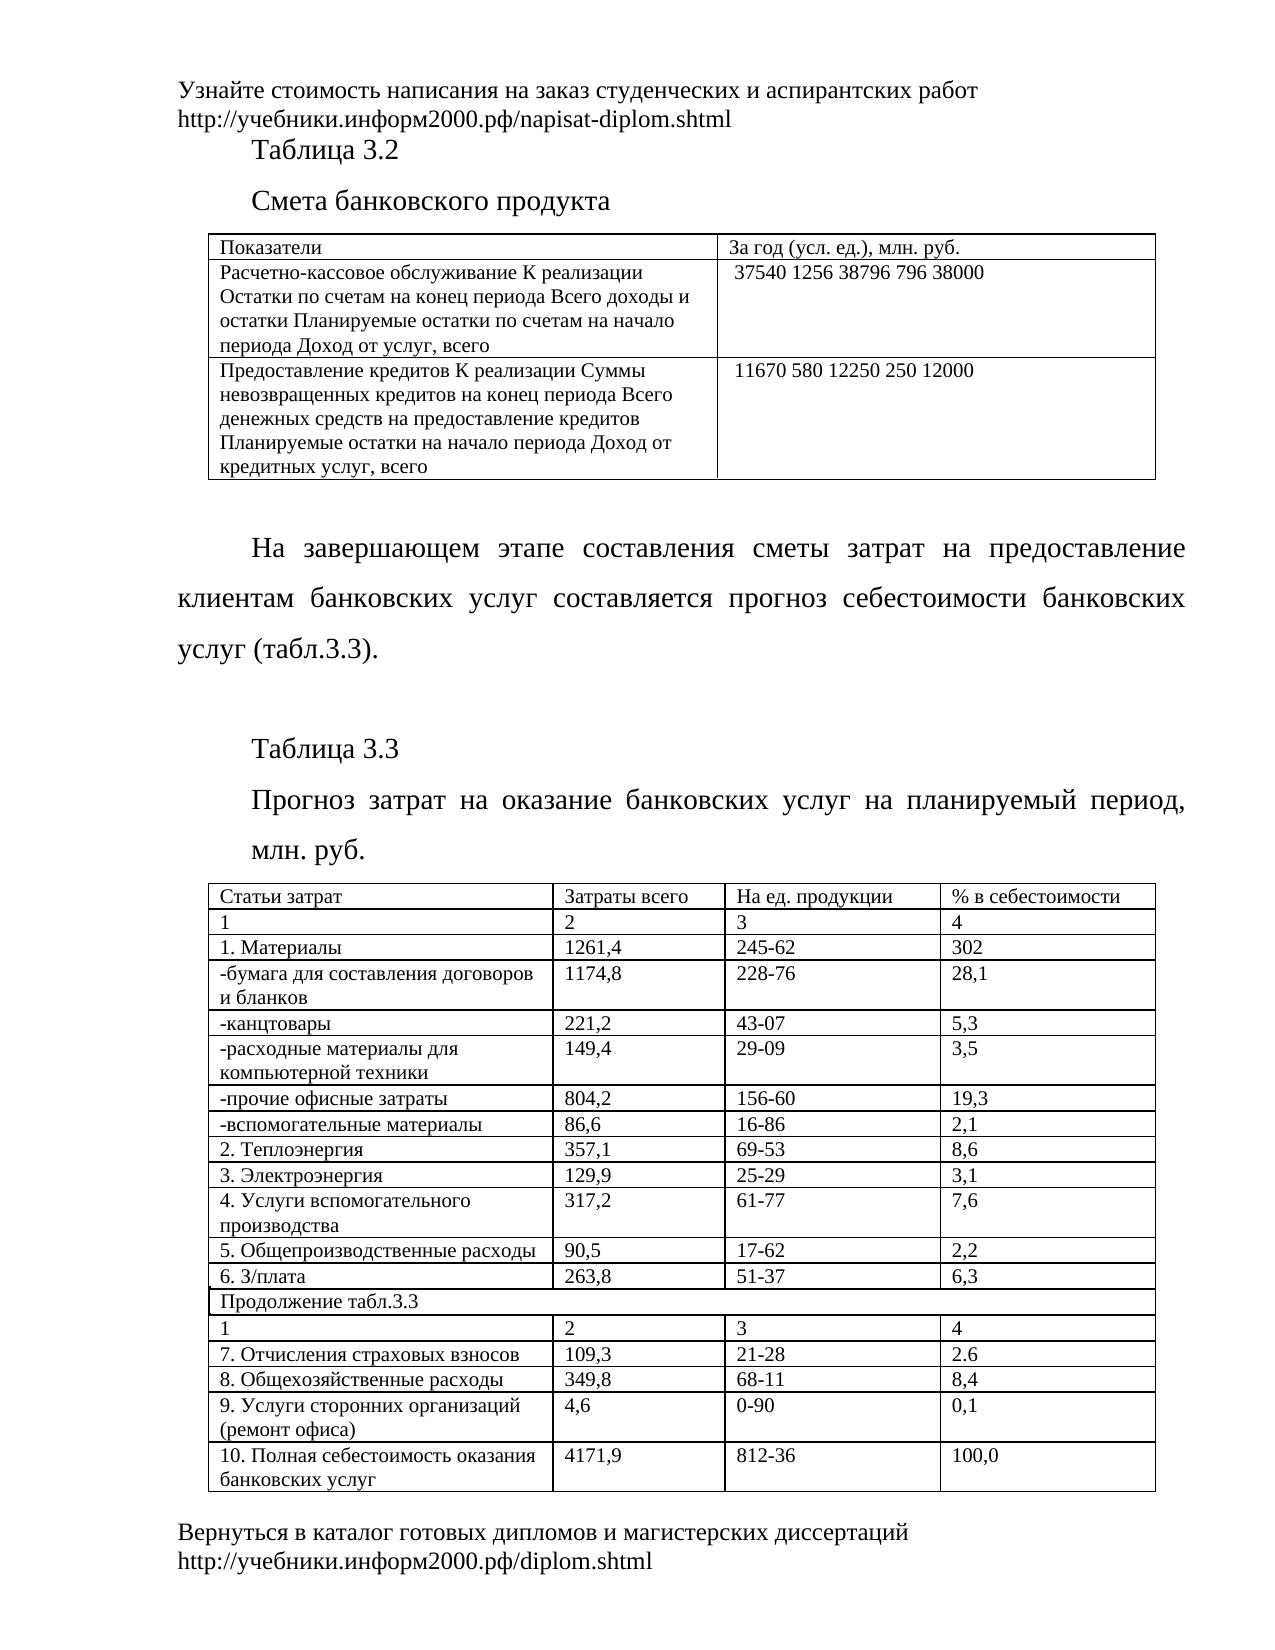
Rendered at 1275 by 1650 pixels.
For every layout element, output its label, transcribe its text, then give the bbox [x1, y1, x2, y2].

table_cell 4 [941, 1316, 1155, 1340]
table_cell 3. Электроэнергия [209, 1163, 552, 1187]
table_cell 2 [554, 1316, 724, 1340]
table_cell 228-76 [726, 961, 940, 1009]
table_cell 4. Услуги вспомогательного производства [209, 1188, 552, 1237]
table_cell 2.6 [941, 1342, 1155, 1366]
table_cell 51-37 [726, 1264, 940, 1288]
table_cell 3 [726, 910, 940, 934]
table_cell 8. Общехозяйственные расходы [209, 1367, 552, 1391]
table_cell 317,2 [554, 1188, 724, 1237]
table_cell 2 [554, 910, 724, 934]
table_cell 100,0 [941, 1443, 1155, 1491]
table_cell 245-62 [726, 935, 940, 959]
table_cell 17-62 [726, 1238, 940, 1262]
table_cell 1261,4 [554, 935, 724, 959]
table_header Статьи затрат [209, 884, 552, 908]
table_cell -бумага для составления договоров и бланков [209, 961, 552, 1009]
table_cell 5. Общепроизводственные расходы [209, 1238, 552, 1262]
table_header Затраты всего [554, 884, 724, 908]
table_cell 3 [726, 1316, 940, 1340]
table_cell 5,3 [941, 1011, 1155, 1035]
table_cell 37540 1256 38796 796 38000 [718, 260, 1155, 357]
table_cell 1 [209, 910, 552, 934]
table_cell 0-90 [726, 1393, 940, 1441]
table_header Показатели [209, 235, 717, 259]
table_cell 68-11 [726, 1367, 940, 1391]
table_cell 10. Полная себестоимость оказания банковских услуг [209, 1443, 552, 1491]
table_cell 86,6 [554, 1112, 724, 1136]
table_cell 109,3 [554, 1342, 724, 1366]
table_cell 61-77 [726, 1188, 940, 1237]
table_cell 263,8 [554, 1264, 724, 1288]
table_header За год (усл. ед.), млн. руб. [718, 235, 1155, 259]
table_cell 2. Теплоэнергия [209, 1137, 552, 1161]
table_cell 4171,9 [554, 1443, 724, 1491]
table_cell 6. З/плата [209, 1264, 552, 1288]
table_cell -прочие офисные затраты [209, 1086, 552, 1110]
table_cell 8,4 [941, 1367, 1155, 1391]
table_cell -вспомогательные материалы [209, 1112, 552, 1136]
table_cell 29-09 [726, 1036, 940, 1084]
table_cell -канцтовары [209, 1011, 552, 1035]
table_cell 28,1 [941, 961, 1155, 1009]
table_cell 3,5 [941, 1036, 1155, 1084]
table_cell 804,2 [554, 1086, 724, 1110]
table_cell 349,8 [554, 1367, 724, 1391]
table_cell Предоставление кредитов К реализации Суммы невозвращенных кредитов на конец периода Всего денежных средств на предоставление кредитов Планируемые остатки на начало периода Доход от кредитных услуг, всего [209, 358, 717, 478]
table_cell -расходные материалы для компьютерной техники [209, 1036, 552, 1084]
text Смета банковского продукта [177, 183, 1186, 216]
table_cell Расчетно-кассовое обслуживание К реализации Остатки по счетам на конец периода Всего доходы и остатки Планируемые остатки по счетам на начало периода Доход от услуг, всего [209, 260, 717, 357]
table_cell 7,6 [941, 1188, 1155, 1237]
table_cell 11670 580 12250 250 12000 [718, 358, 1155, 478]
table_cell 6,3 [941, 1264, 1155, 1288]
table_cell 7. Отчисления страховых взносов [209, 1342, 552, 1366]
subtitle Таблица 3.2 [177, 132, 1186, 166]
table_cell 69-53 [726, 1137, 940, 1161]
table_header % в себестоимости [941, 884, 1155, 908]
table_cell 221,2 [554, 1011, 724, 1035]
table_cell 357,1 [554, 1137, 724, 1161]
table_cell 2,2 [941, 1238, 1155, 1262]
table_cell Продолжение табл.3.3 [210, 1290, 1155, 1314]
table_cell 1. Материалы [209, 935, 552, 959]
table_cell 1 [209, 1316, 552, 1340]
table_cell 16-86 [726, 1112, 940, 1136]
text На завершающем этапе составления сметы затрат на предоставление клиентам банковских услуг составляется прогноз себестоимости банковских услуг (табл.3.3). [177, 530, 1186, 664]
table_cell 4 [941, 910, 1155, 934]
table_cell 2,1 [941, 1112, 1155, 1136]
table_cell 90,5 [554, 1238, 724, 1262]
table_cell 8,6 [941, 1137, 1155, 1161]
table_cell 1174,8 [554, 961, 724, 1009]
text Прогноз затрат на оказание банковских услуг на планируемый период, млн. руб. [251, 782, 1186, 866]
table_cell 4,6 [554, 1393, 724, 1441]
table_header На ед. продукции [726, 884, 940, 908]
table_cell 129,9 [554, 1163, 724, 1187]
table_cell 149,4 [554, 1036, 724, 1084]
table_cell 3,1 [941, 1163, 1155, 1187]
table_cell 21-28 [726, 1342, 940, 1366]
table_cell 43-07 [726, 1011, 940, 1035]
text Таблица 3.3 [177, 732, 1186, 765]
table_cell 19,3 [941, 1086, 1155, 1110]
table_cell 302 [941, 935, 1155, 959]
table_cell 156-60 [726, 1086, 940, 1110]
table_cell 25-29 [726, 1163, 940, 1187]
table_cell 9. Услуги сторонних организаций (ремонт офиса) [209, 1393, 552, 1441]
table_cell 812-36 [726, 1443, 940, 1491]
table_cell 0,1 [941, 1393, 1155, 1441]
